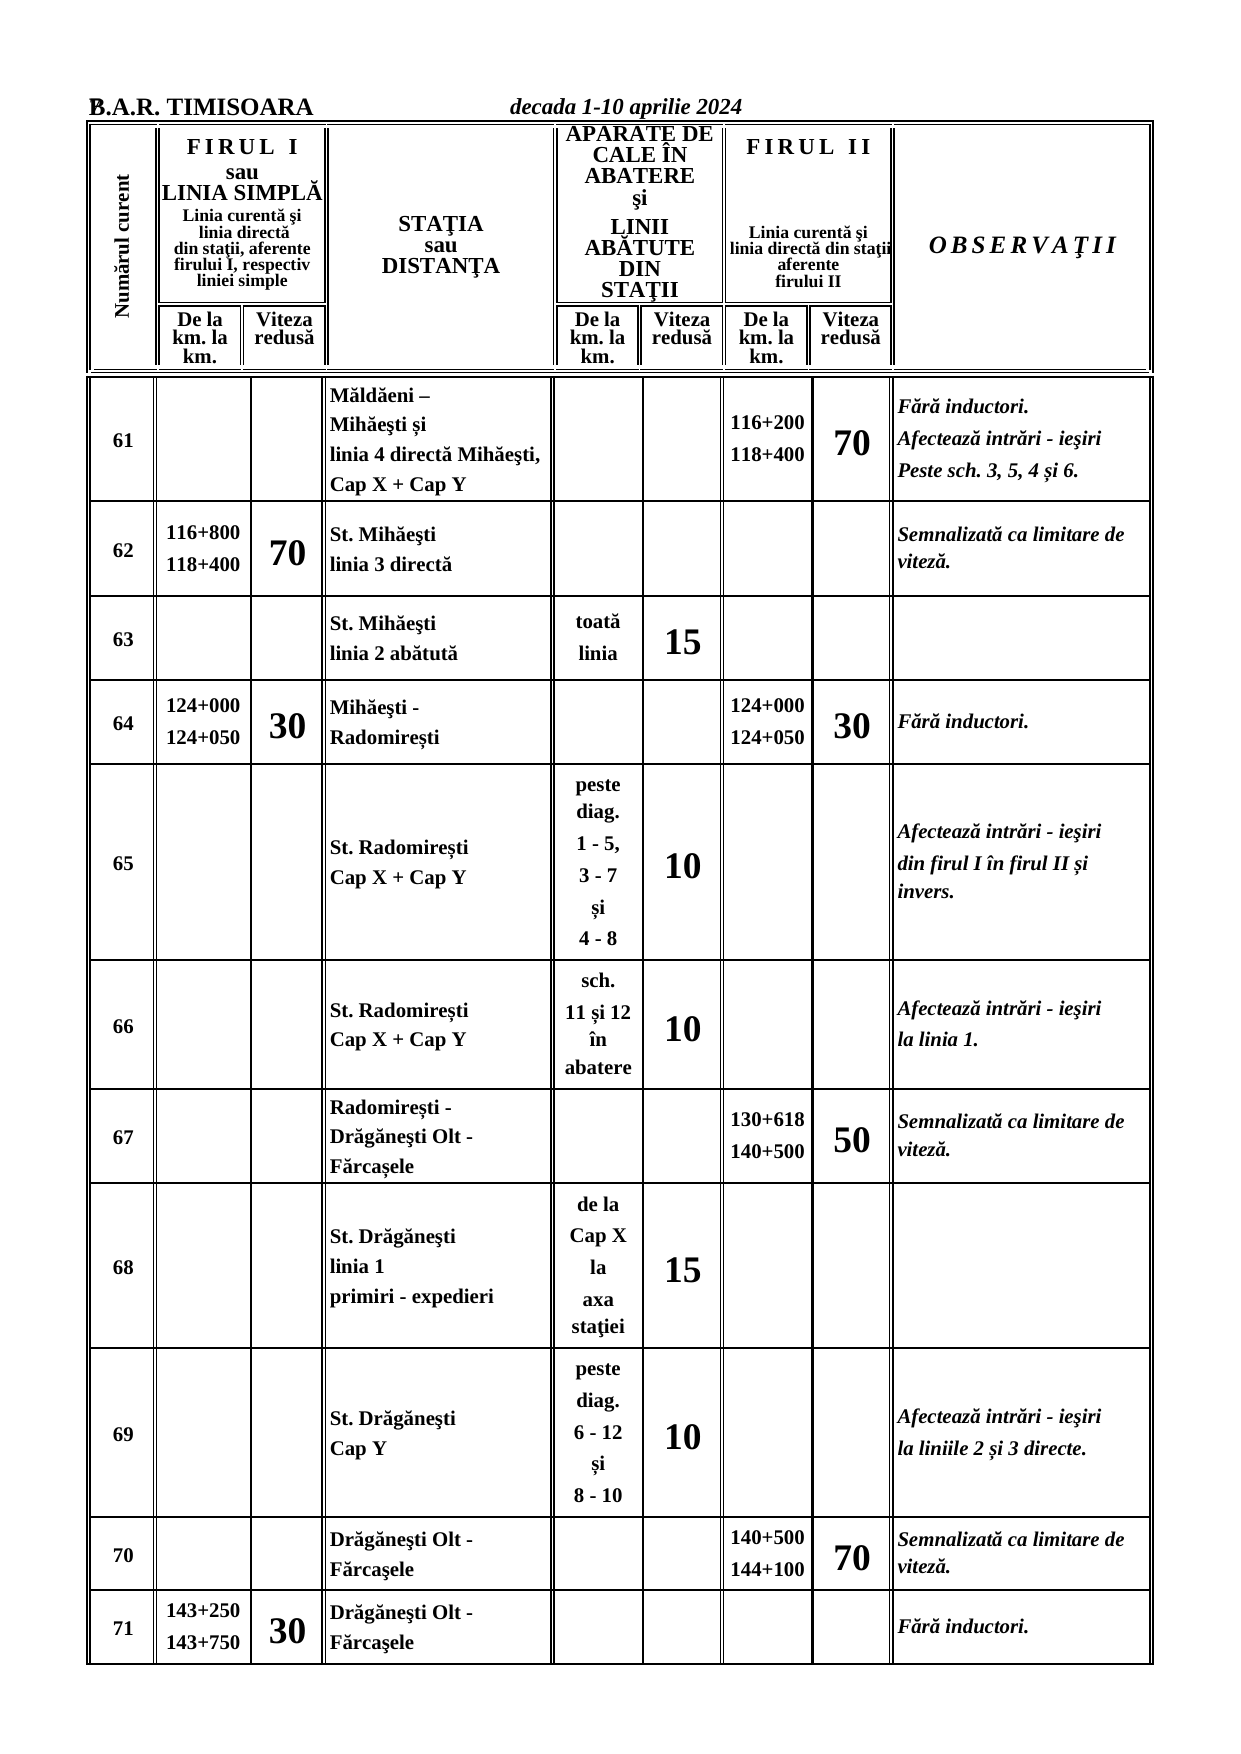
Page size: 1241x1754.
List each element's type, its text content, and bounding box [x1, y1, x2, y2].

table_cell [91, 1184, 153, 1347]
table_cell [326, 1591, 550, 1662]
table_cell 70 [814, 1518, 889, 1589]
table_cell [157, 378, 250, 500]
table_cell [724, 961, 811, 1087]
table_cell [894, 1184, 1149, 1347]
table_cell [644, 502, 720, 595]
table_cell St. Radomirești Cap X + Cap Y [326, 765, 550, 959]
table_cell 10 [644, 765, 720, 959]
table_cell Drăgăneşti Olt - Fărcaşele [326, 1518, 550, 1589]
table_cell 50 [814, 1090, 889, 1182]
table_cell [555, 1591, 642, 1662]
table_cell [252, 378, 321, 500]
table_cell [644, 1591, 720, 1662]
table_cell 116+800 118+400 [157, 502, 250, 595]
table_cell 30 [252, 1591, 321, 1662]
table_cell [252, 1349, 321, 1516]
table_cell 124+000 124+050 [724, 681, 811, 762]
table_cell St. Radomirești Cap X + Cap Y [326, 961, 550, 1087]
table_cell peste diag. 6 - 12 și 8 - 10 [555, 1349, 642, 1516]
table_cell [814, 961, 889, 1087]
table_cell Mihăeşti - Radomirești [326, 681, 550, 762]
table_cell [91, 378, 153, 500]
table_cell [724, 1184, 811, 1347]
table_cell 30 [814, 681, 889, 762]
table_cell Semnalizată ca limitare de viteză. [894, 1518, 1149, 1589]
table_cell 70 [252, 502, 321, 595]
table_cell [91, 765, 153, 959]
table_cell 140+500 144+100 [724, 1518, 811, 1589]
table_cell [157, 1518, 250, 1589]
table_cell [724, 1349, 811, 1516]
table_cell [894, 597, 1149, 679]
table_cell Semnalizată ca limitare de viteză. [894, 502, 1149, 595]
table_cell Afectează intrări - ieşiri la liniile 2 și 3 directe. [894, 1349, 1149, 1516]
table_cell [555, 1090, 642, 1182]
table_cell [555, 1518, 642, 1589]
table_cell 143+250 143+750 [157, 1591, 250, 1662]
table_cell [91, 1518, 153, 1589]
table_cell St. Mihăeşti linia 3 directă [326, 502, 550, 595]
table_cell [157, 1184, 250, 1347]
table_cell 124+000 124+050 [157, 681, 250, 762]
table_cell [555, 681, 642, 762]
table_cell Afectează intrări - ieşiri la linia 1. [894, 961, 1149, 1087]
table_cell Măldăeni – Mihăeşti și linia 4 directă Mihăeşti, Cap X + Cap Y [326, 378, 550, 500]
table_cell [814, 1184, 889, 1347]
table_cell [724, 597, 811, 679]
table_cell [91, 961, 153, 1087]
table_cell [91, 681, 153, 762]
table_cell [724, 502, 811, 595]
table_cell 10 [644, 1349, 720, 1516]
table_cell [555, 378, 642, 500]
table_cell [91, 597, 153, 679]
table_cell [814, 597, 889, 679]
table_cell [814, 502, 889, 595]
table_cell [644, 681, 720, 762]
table_cell Radomirești - Drăgăneşti Olt - Fărcașele [326, 1090, 550, 1182]
table_cell [252, 961, 321, 1087]
table_cell [91, 1349, 153, 1516]
table_cell St. Mihăeşti linia 2 abătută [326, 597, 550, 679]
table_cell sch. 11 și 12 în abatere [555, 961, 642, 1087]
table_cell 15 [644, 597, 720, 679]
table_cell [555, 502, 642, 595]
table_cell 130+618 140+500 [724, 1090, 811, 1182]
table_cell 10 [644, 961, 720, 1087]
table_cell toată linia [555, 597, 642, 679]
table_cell [814, 1349, 889, 1516]
table_cell [91, 1090, 153, 1182]
table_cell [157, 765, 250, 959]
table_cell de la Cap X la axa staţiei [555, 1184, 642, 1347]
table_cell Fără inductori. [894, 681, 1149, 762]
table_cell St. Drăgăneşti linia 1 primiri - expedieri [326, 1184, 550, 1347]
table_cell St. Drăgăneşti Cap Y [326, 1349, 550, 1516]
table_cell 15 [644, 1184, 720, 1347]
table_cell [724, 765, 811, 959]
table_cell 116+200 118+400 [724, 378, 811, 500]
table_cell [157, 1090, 250, 1182]
table_cell [724, 1591, 811, 1662]
table_cell peste diag. 1 - 5, 3 - 7 și 4 - 8 [555, 765, 642, 959]
table_cell [814, 765, 889, 959]
table_cell 30 [252, 681, 321, 762]
table_cell [252, 597, 321, 679]
table_cell [157, 1349, 250, 1516]
table_cell [644, 1518, 720, 1589]
table_cell 70 [814, 378, 889, 500]
table_cell Fără inductori. [894, 1591, 1149, 1662]
table_cell Afectează intrări - ieşiri din firul I în firul II și invers. [894, 765, 1149, 959]
table_cell [157, 597, 250, 679]
table_cell [157, 961, 250, 1087]
table_cell [252, 765, 321, 959]
table_cell Fără inductori. Afectează intrări - ieşiri Peste sch. 3, 5, 4 și 6. [894, 378, 1149, 500]
table_cell [252, 1184, 321, 1347]
table_cell Semnalizată ca limitare de viteză. [894, 1090, 1149, 1182]
table_cell [252, 1518, 321, 1589]
table_cell [644, 1090, 720, 1182]
table_cell [644, 378, 720, 500]
table_cell [814, 1591, 889, 1662]
table_cell [252, 1090, 321, 1182]
table_cell [91, 1591, 153, 1662]
table_cell [91, 502, 153, 595]
